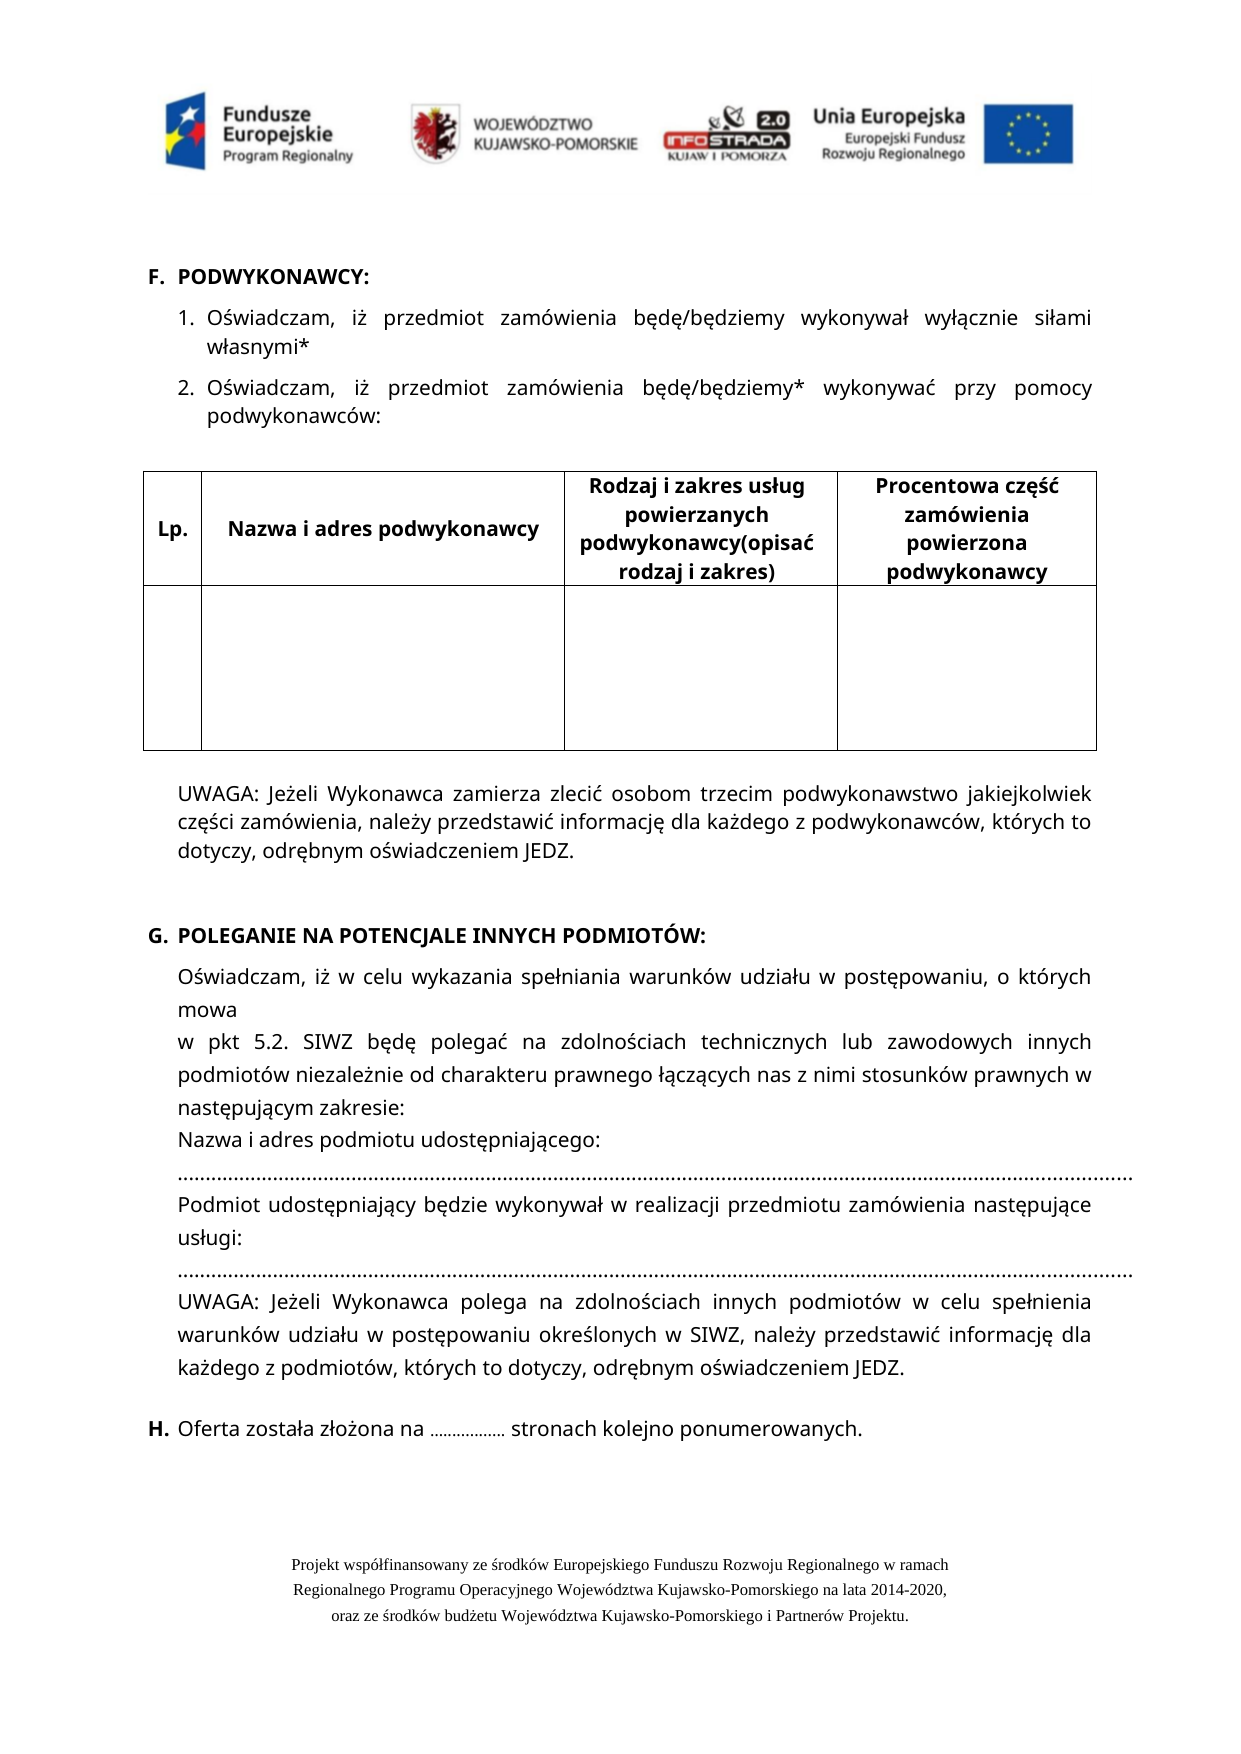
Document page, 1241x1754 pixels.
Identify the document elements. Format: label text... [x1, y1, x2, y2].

picture [147, 73, 1093, 195]
text Nazwa i adres podmiotu udostępniającego: [177, 1125, 1093, 1154]
table_cell [144, 586, 201, 749]
text UWAGA: Jeżeli Wykonawca zamierza zlecić osobom trzecim podwykonawstwo jakiejkolwiek części zamówienia, należy przedstawić informację dla każdego z podwykonawców, których to dotyczy, odrębnym oświadczeniem JEDZ. [177, 779, 1093, 864]
list Oświadczam, iż przedmiot zamówienia będę/będziemy wykonywał wyłącznie siłami własnymi* [177, 303, 1093, 360]
table_cell [838, 586, 1096, 749]
table_cell [565, 586, 837, 749]
text Oświadczam, iż w celu wykazania spełniania warunków udziału w postępowaniu, o których mowa w pkt 5.2. SIWZ będę polegać na zdolnościach technicznych lub zawodowych innych podmiotów niezależnie od charakteru prawnego łączących nas z nimi stosunków prawnych w następującym zakresie: [177, 962, 1093, 1121]
table_header Rodzaj i zakres usług powierzanych podwykonawcy(opisać rodzaj i zakres) [565, 472, 837, 585]
list POLEGANIE NA POTENCJALE INNYCH PODMIOTÓW: [148, 921, 1093, 950]
table_header Procentowa część zamówienia powierzona podwykonawcy [838, 472, 1096, 585]
list PODWYKONAWCY: [148, 262, 1093, 291]
table_cell [202, 586, 564, 749]
text UWAGA: Jeżeli Wykonawca polega na zdolnościach innych podmiotów w celu spełnienia warunków udziału w postępowaniu określonych w SIWZ, należy przedstawić informację dla każdego z podmiotów, których to dotyczy, odrębnym oświadczeniem JEDZ. [177, 1287, 1093, 1381]
list Oświadczam, iż przedmiot zamówienia będę/będziemy* wykonywać przy pomocy podwykonawców: [177, 373, 1093, 430]
list Oferta została złożona na ….............. stronach kolejno ponumerowanych. [148, 1414, 1093, 1442]
table_header Lp. [144, 472, 201, 585]
table_header Nazwa i adres podwykonawcy [202, 472, 564, 585]
text Podmiot udostępniający będzie wykonywał w realizacji przedmiotu zamówienia następujące usługi: [177, 1190, 1093, 1251]
